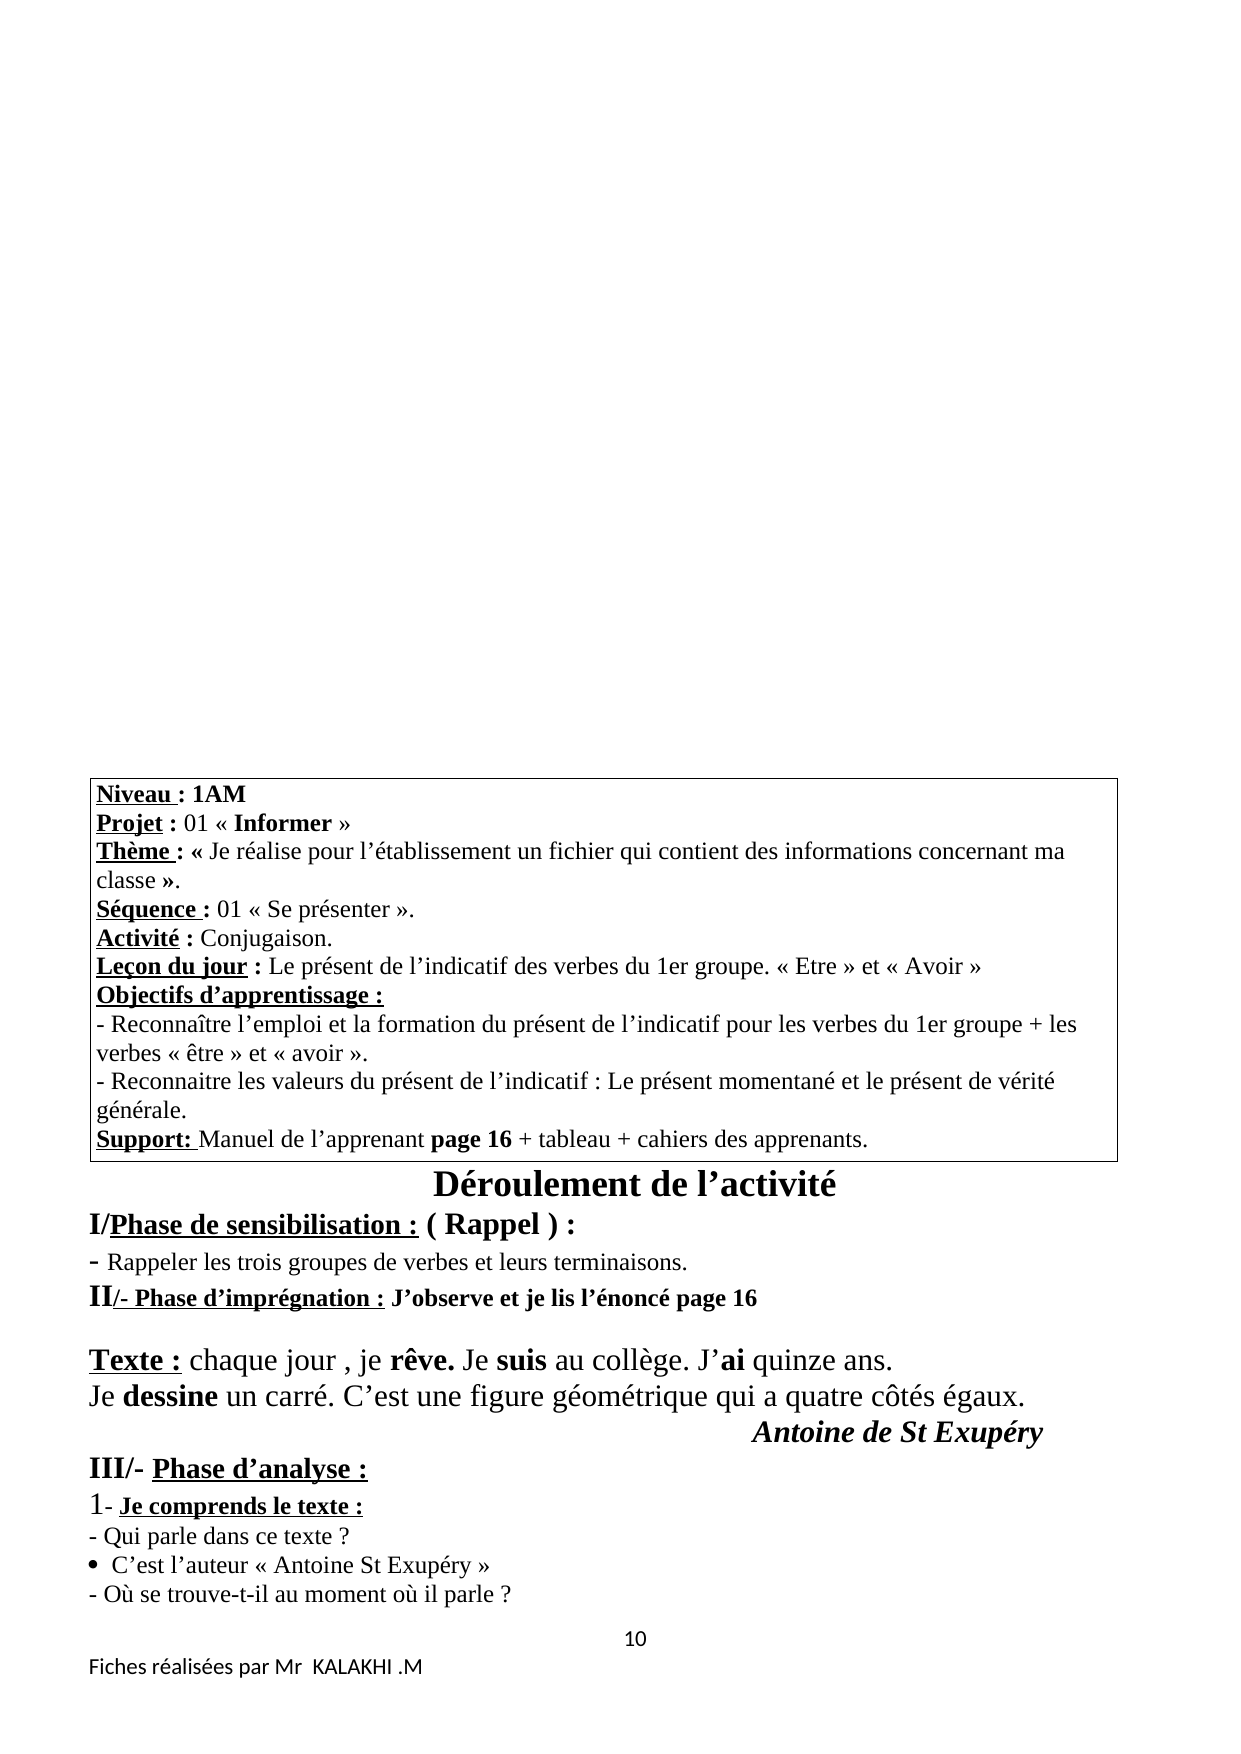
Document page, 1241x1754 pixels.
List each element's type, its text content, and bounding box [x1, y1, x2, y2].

text Je dessine un carré. C’est une figure géométrique qui a quatre côtés égaux. [89, 1377, 1181, 1413]
text Antoine de St Exupéry [679, 1413, 1181, 1449]
text III/- Phase d’analyse : [89, 1449, 1181, 1485]
text C’est l’auteur « Antoine St Exupéry » [89, 1550, 1181, 1579]
text II/- Phase d’imprégnation : J’observe et je lis l’énoncé page 16 [89, 1277, 1181, 1313]
text - Rappeler les trois groupes de verbes et leurs terminaisons. [89, 1241, 1181, 1277]
text - Qui parle dans ce texte ? [89, 1521, 1181, 1550]
text - Où se trouve-t-il au moment où il parle ? [89, 1579, 1181, 1607]
table_header Niveau : 1AM Projet : 01 « Informer » Thème : « Je réalise pour l’établissement un fichier qui contient des informations concernant ma classe ». Séquence : 01 « Se présenter ». Activité : Conjugaison. Leçon du jour : Le présent de l’indicatif des verbes du 1er groupe. « Etre » et « Avoir » Objectifs d’apprentissage : - Reconnaître l’emploi et la formation du présent de l’indicatif pour les verbes du 1er groupe + les verbes « être » et « avoir ». - Reconnaitre les valeurs du présent de l’indicatif : Le présent momentané et le présent de vérité générale. Support: Manuel de l’apprenant page 16 + tableau + cahiers des apprenants. [91, 779, 1117, 1161]
text Texte : chaque jour , je rêve. Je suis au collège. J’ai quinze ans. [89, 1341, 1181, 1377]
text I/Phase de sensibilisation : ( Rappel ) : [89, 1205, 1181, 1241]
text Déroulement de l’activité [89, 1162, 1181, 1205]
text 1- Je comprends le texte : [89, 1485, 1181, 1521]
